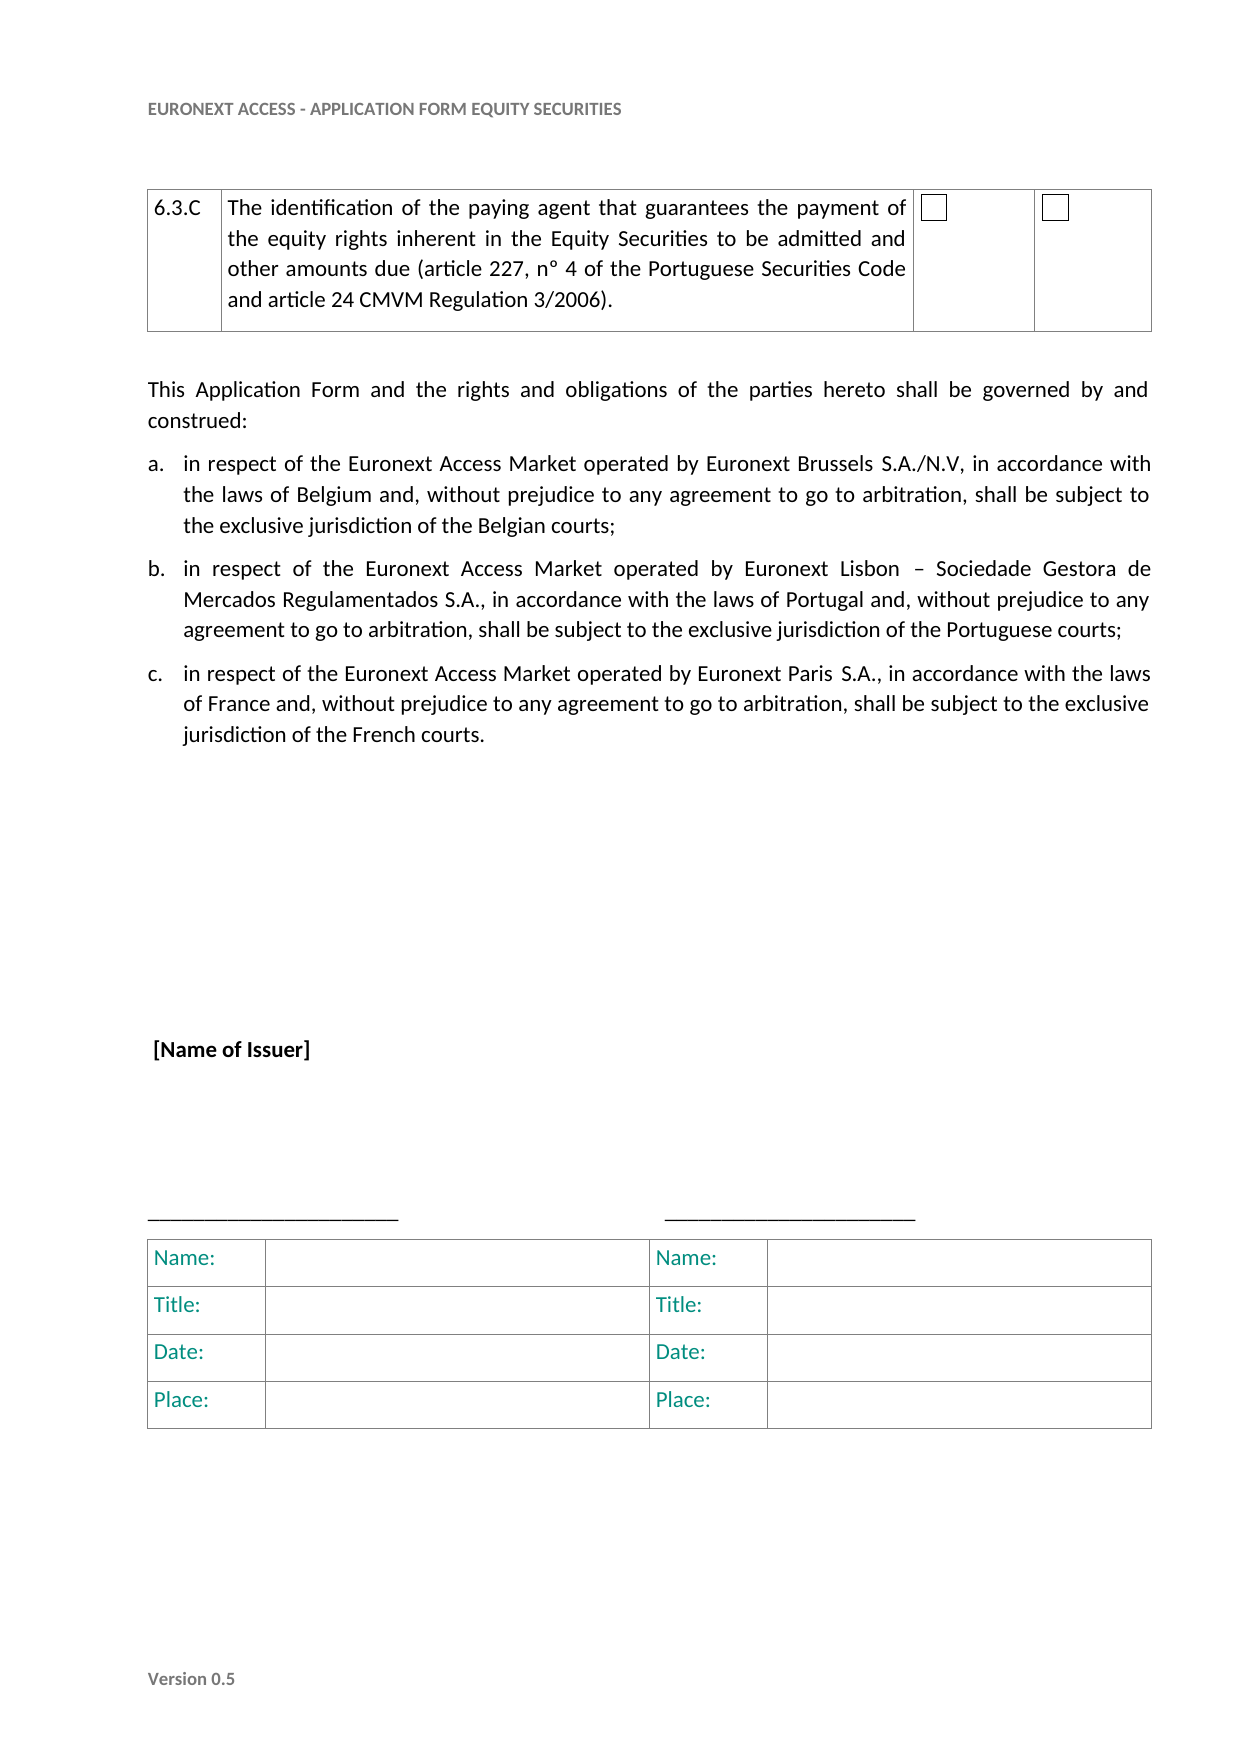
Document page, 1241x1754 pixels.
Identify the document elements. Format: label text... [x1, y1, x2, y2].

table_cell [914, 190, 1034, 331]
table_header Name: [148, 1240, 265, 1286]
table_cell [768, 1382, 1151, 1428]
table_cell [266, 1335, 649, 1381]
table_cell Date: [148, 1335, 265, 1381]
table_cell [266, 1287, 649, 1333]
subtitle [Name of Issuer] [148, 1035, 1152, 1063]
list in respect of the Euronext Access Market operated by Euronext Brussels S.A./N.V, in accordance with the laws of Belgium and, without prejudice to any agreement to go to arbitration, shall be subject to the exclusive jurisdiction of the Belgian courts; [148, 449, 1152, 539]
table_cell Place: [650, 1382, 767, 1428]
table_cell [1035, 190, 1151, 331]
list This Application Form and the rights and obligations of the parties hereto shall be governed by and construed: [148, 375, 1152, 434]
table_header [266, 1240, 649, 1286]
table_cell The identification of the paying agent that guarantees the payment of the equity rights inherent in the Equity Securities to be admitted and other amounts due (article 227, nº 4 of the Portuguese Securities Code and article 24 CMVM Regulation 3/2006). [222, 190, 913, 331]
table_cell 6.3.C [148, 190, 221, 331]
table_header [768, 1240, 1151, 1286]
text ______________________ ______________________ [148, 1196, 1152, 1224]
table_cell [266, 1382, 649, 1428]
table_header Name: [650, 1240, 767, 1286]
table_cell [768, 1287, 1151, 1333]
list in respect of the Euronext Access Market operated by Euronext Paris S.A., in accordance with the laws of France and, without prejudice to any agreement to go to arbitration, shall be subject to the exclusive jurisdiction of the French courts. [148, 659, 1152, 748]
list in respect of the Euronext Access Market operated by Euronext Lisbon – Sociedade Gestora de Mercados Regulamentados S.A., in accordance with the laws of Portugal and, without prejudice to any agreement to go to arbitration, shall be subject to the exclusive jurisdiction of the Portuguese courts; [148, 554, 1152, 643]
table_cell Title: [148, 1287, 265, 1333]
table_cell Place: [148, 1382, 265, 1428]
table_cell Title: [650, 1287, 767, 1333]
table_cell [768, 1335, 1151, 1381]
table_cell Date: [650, 1335, 767, 1381]
